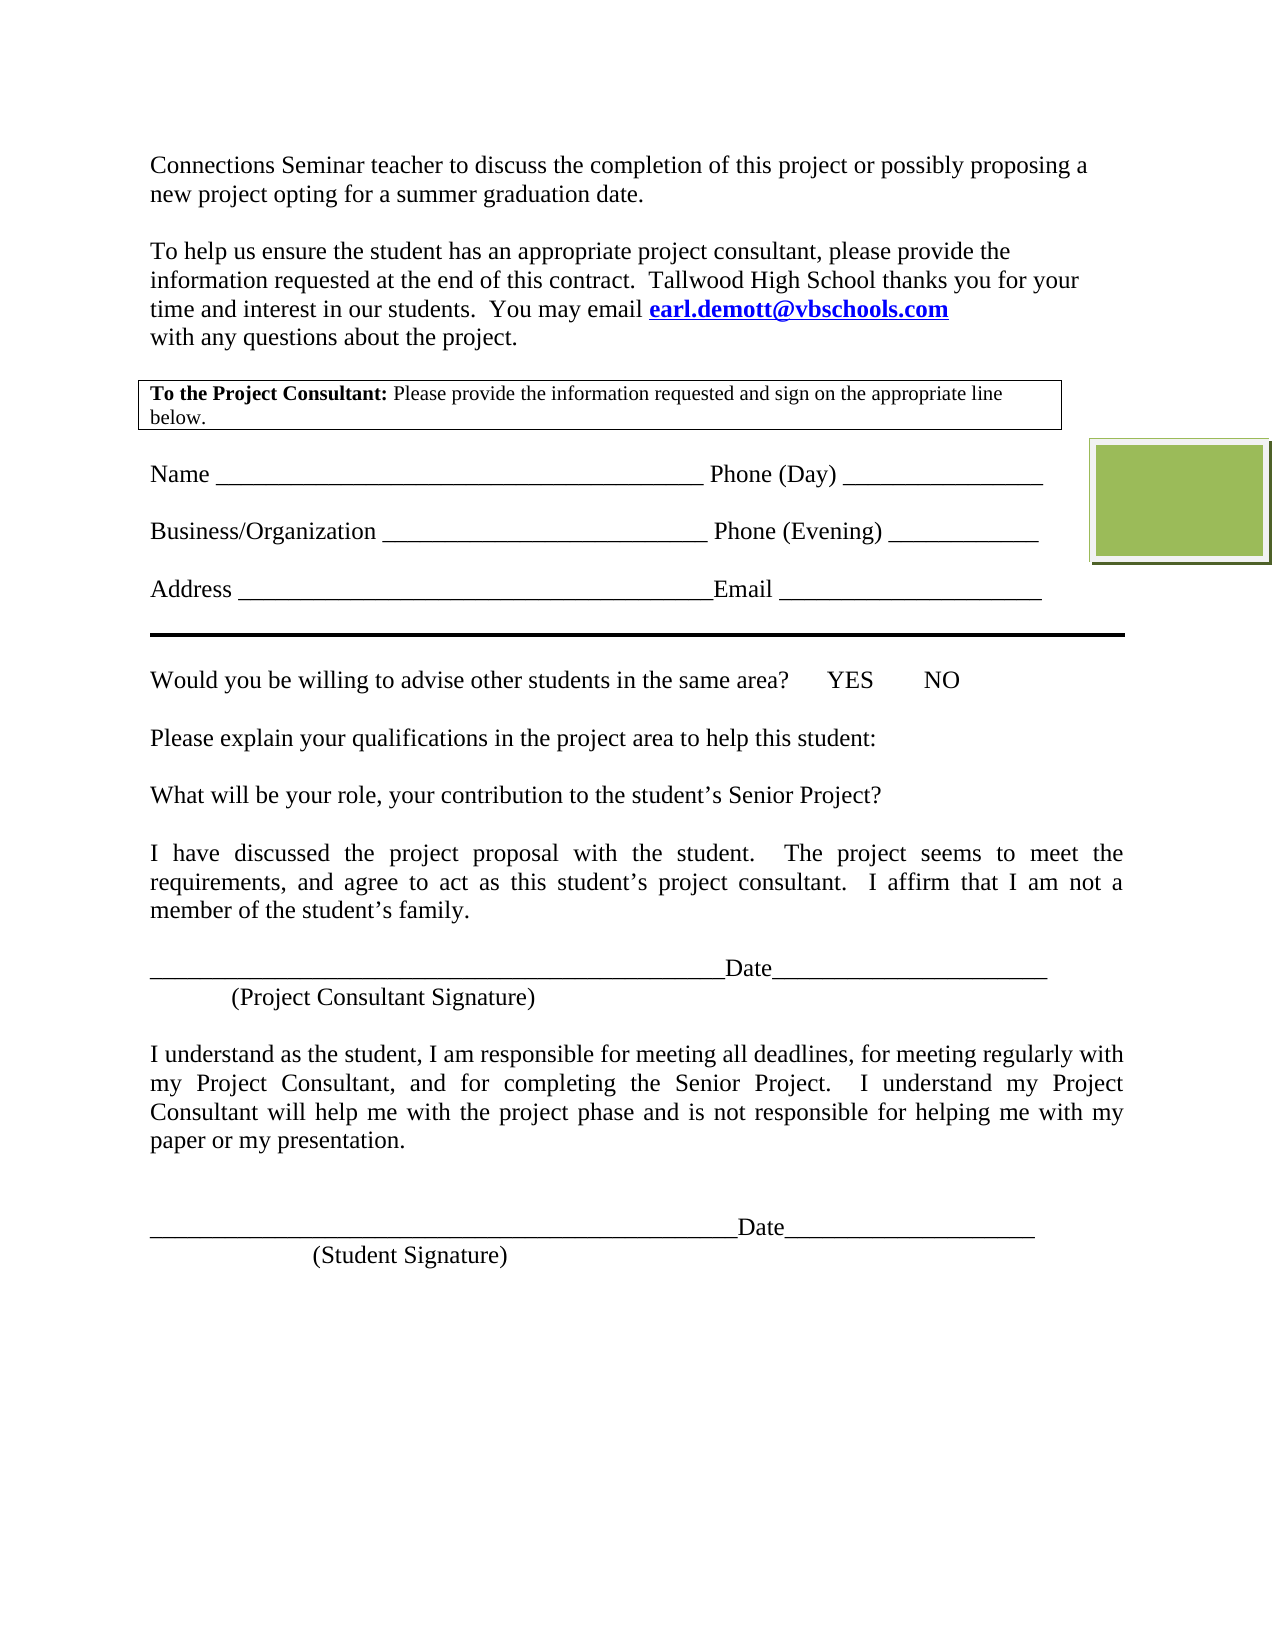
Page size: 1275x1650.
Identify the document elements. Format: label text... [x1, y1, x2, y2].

text Business/Organization __________________________ Phone (Evening) ____________ [150, 516, 1089, 545]
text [150, 150, 1125, 207]
text (Student Signature) [150, 1240, 1125, 1269]
text Please explain your qualifications in the project area to help this student: [150, 723, 1125, 752]
text To help us ensure the student has an appropriate project consultant, please provide the information requested at the end of this contract. thanks you for your time and interest in our students. You may email earl.demott@vbschools.com [150, 236, 1125, 322]
text with any questions about the project. [150, 322, 1125, 351]
text I have discussed the project proposal with the student. The project seems to meet the requirements, and agree to act as this student’s project consultant. I affirm that I am not a member of the student’s family. [150, 838, 1125, 924]
text ______________________________________________Date______________________ [150, 953, 1125, 982]
table_header To the Project Consultant: Please provide the information requested and sign on the appropriate line below. [139, 381, 1061, 429]
text What will be your role, your contribution to the student’s Senior Project? [150, 780, 1125, 809]
text Name _______________________________________ Phone (Day) ________________ [150, 459, 1089, 488]
text Would you be willing to advise other students in the same area? YES NO [150, 665, 1125, 694]
text Address ______________________________________Email _____________________ [150, 574, 1125, 603]
text (Project Consultant Signature) [150, 982, 1125, 1010]
text _______________________________________________Date____________________ [150, 1212, 1125, 1240]
text I understand as the student, I am responsible for meeting all deadlines, for meeting regularly with my Project Consultant, and for completing the Senior Project. I understand my Project Consultant will help me with the project phase and is not responsible for helping me with my paper or my presentation. [150, 1039, 1125, 1154]
